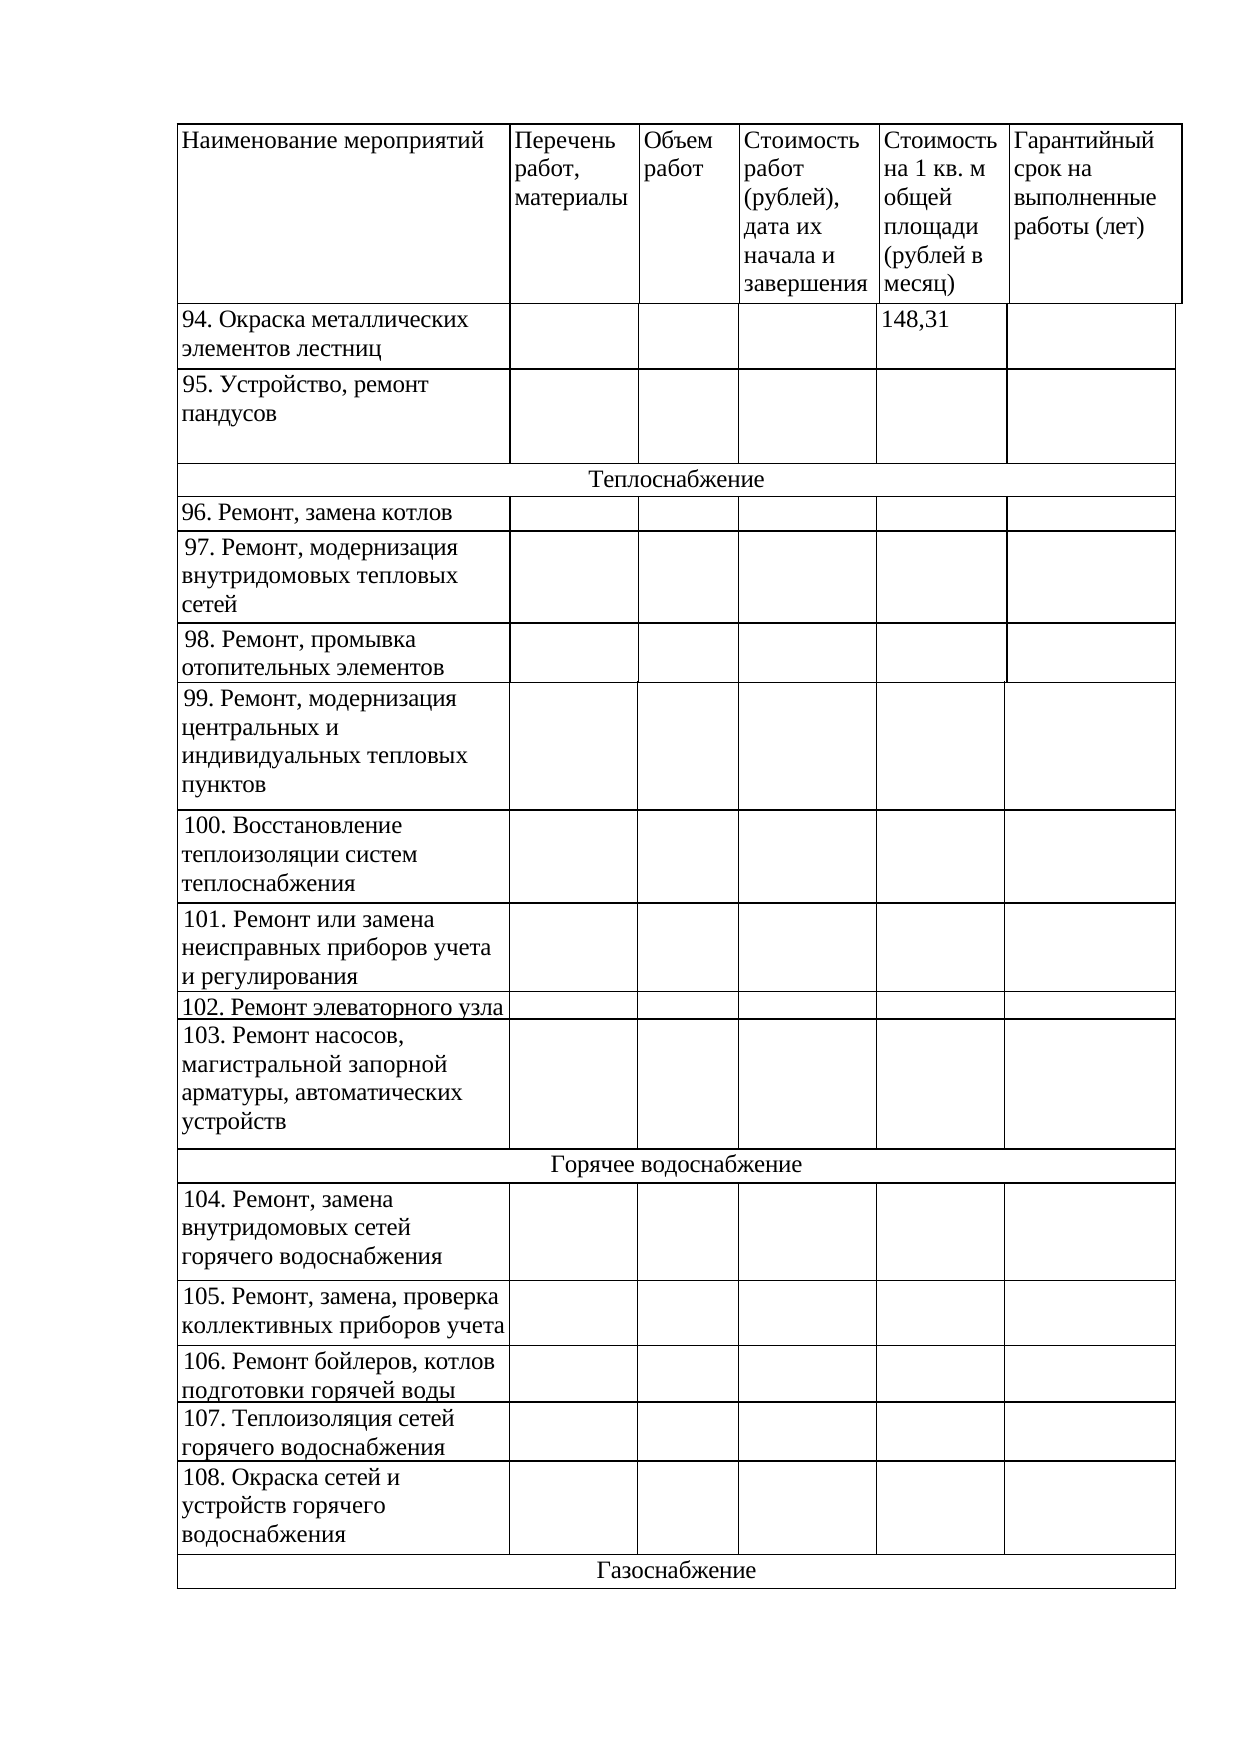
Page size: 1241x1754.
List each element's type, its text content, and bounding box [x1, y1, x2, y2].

table_cell [1005, 811, 1175, 902]
table_cell [638, 683, 738, 809]
table_cell [877, 1403, 1004, 1460]
table_cell Теплоснабжение [178, 464, 1175, 496]
table_cell [1008, 370, 1175, 462]
table_header Наименование мероприятий [178, 125, 509, 302]
table_cell [739, 683, 876, 809]
table_cell [1005, 683, 1175, 809]
table_cell 148,31 [877, 304, 1006, 368]
table_cell 104. Ремонт, замена внутридомовых сетей горячего водоснабжения [178, 1184, 509, 1279]
table_cell 95. Устройство, ремонт пандусов [178, 370, 509, 462]
table_cell [510, 1346, 637, 1401]
table_cell [877, 1020, 1004, 1148]
table_cell [739, 1346, 876, 1401]
table_cell [1005, 1020, 1175, 1148]
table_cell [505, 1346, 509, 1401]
table_cell [638, 1184, 738, 1279]
table_cell [1005, 904, 1175, 991]
table_cell [872, 992, 876, 1018]
table_cell [638, 1346, 738, 1401]
table_cell [877, 992, 881, 1018]
table_cell [639, 624, 738, 681]
table_cell [638, 811, 738, 902]
table_cell Газоснабжение [178, 1555, 1175, 1588]
table_cell [739, 1184, 876, 1279]
table_cell [639, 304, 738, 368]
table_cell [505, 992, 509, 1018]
table_cell 103. Ремонт насосов, магистральной запорной арматуры, автоматических устройств [178, 1020, 509, 1148]
table_cell [877, 1346, 1004, 1401]
table_cell [1008, 532, 1175, 622]
table_cell [639, 532, 738, 622]
table_header Перечень работ, материалы [511, 125, 639, 302]
table_cell [877, 370, 1006, 462]
table_cell [510, 1403, 637, 1460]
table_cell 94. Окраска металлических элементов лестниц [178, 304, 509, 368]
table_cell [510, 1462, 637, 1553]
table_header Гарантийный срок на выполненные работы (лет) [1010, 125, 1181, 302]
table_cell [1000, 992, 1004, 1018]
table_cell [877, 811, 1004, 902]
table_cell [739, 304, 876, 368]
table_cell [510, 683, 637, 809]
table_cell [510, 1281, 637, 1345]
table_cell [1005, 1403, 1175, 1460]
table_cell 101. Ремонт или замена неисправных приборов учета и регулирования [178, 904, 509, 991]
table_cell [638, 1462, 738, 1553]
table_cell [633, 992, 637, 1018]
table_cell [638, 992, 642, 1018]
table_cell [510, 992, 514, 1018]
table_cell [734, 992, 738, 1018]
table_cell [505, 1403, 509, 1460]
table_cell [1008, 304, 1175, 368]
table_cell [1008, 624, 1175, 681]
table_cell [639, 370, 738, 462]
table_cell 108. Окраска сетей и устройств горячего водоснабжения [178, 1462, 509, 1553]
table_cell [510, 811, 637, 902]
table_cell [638, 1281, 738, 1345]
table_cell [877, 532, 1006, 622]
table_cell [739, 624, 876, 681]
table_header Стоимость на общей площади (рублей в месяц) [880, 125, 1009, 302]
table_cell [739, 532, 876, 622]
table_cell [739, 811, 876, 902]
table_cell [877, 683, 1004, 809]
table_cell [739, 904, 876, 991]
table_cell [639, 497, 738, 530]
table_cell [739, 992, 743, 1018]
table_cell [877, 1281, 1004, 1345]
table_cell [510, 1020, 637, 1148]
table_cell [739, 1403, 876, 1460]
table_cell [1005, 1281, 1175, 1345]
table_header Объем работ [640, 125, 739, 302]
table_cell [877, 624, 1006, 681]
table_cell [638, 904, 738, 991]
table_cell 100. Восстановление теплоизоляции систем теплоснабжения [178, 811, 509, 902]
table_cell 97. Ремонт, модернизация внутридомовых тепловых сетей [178, 532, 509, 622]
table_cell [877, 1462, 1004, 1553]
table_cell [638, 1403, 738, 1460]
table_cell [877, 1184, 1004, 1279]
table_cell [1171, 992, 1175, 1018]
table_cell [511, 370, 638, 462]
table_cell [638, 1020, 738, 1148]
table_cell [1008, 497, 1175, 530]
table_cell 105. Ремонт, замена, проверка коллективных приборов учета [178, 1281, 509, 1345]
table_cell [877, 904, 1004, 991]
table_cell [739, 1020, 876, 1148]
table_cell 96. Ремонт, замена котлов [178, 497, 509, 530]
table_cell [877, 497, 1006, 530]
table_cell [1005, 1184, 1175, 1279]
table_cell 99. Ремонт, модернизация центральных и индивидуальных тепловых пунктов [178, 683, 509, 809]
table_header Стоимость работ (рублей), дата их начала и завершения [740, 125, 879, 302]
table_cell [739, 370, 876, 462]
table_cell [511, 304, 638, 368]
table_cell [511, 532, 638, 622]
table_cell [1005, 1346, 1175, 1401]
table_cell [510, 1184, 637, 1279]
table_cell [739, 1281, 876, 1345]
table_cell [511, 497, 638, 530]
table_cell [739, 1462, 876, 1553]
table_cell [510, 904, 637, 991]
table_cell [1005, 1462, 1175, 1553]
table_cell [1005, 992, 1009, 1018]
table_cell [739, 497, 876, 530]
table_cell Горячее водоснабжение [178, 1150, 1175, 1182]
table_cell [511, 624, 638, 681]
